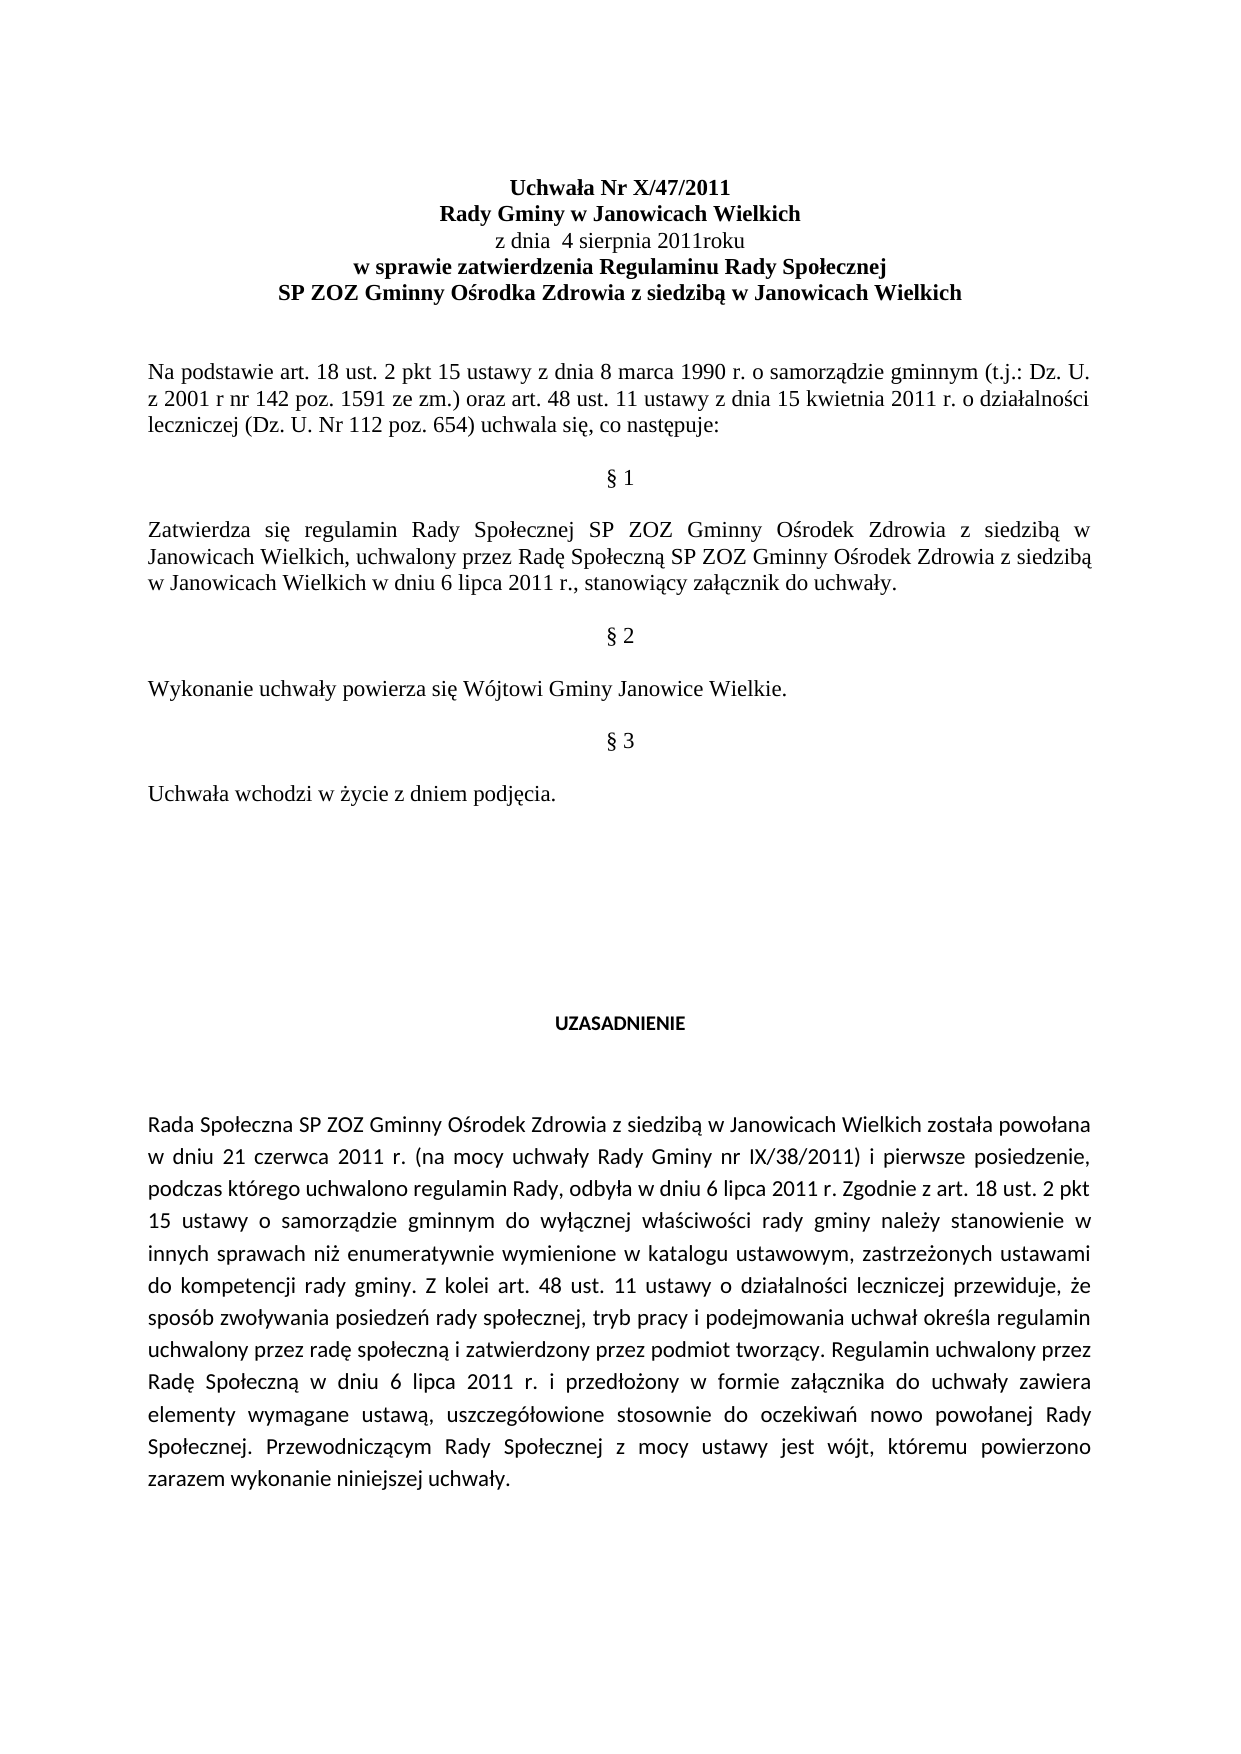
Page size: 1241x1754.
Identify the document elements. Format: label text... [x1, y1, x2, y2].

text UZASADNIENIE [148, 1010, 1093, 1035]
text z dnia 4 sierpnia 2011roku [148, 227, 1093, 253]
text Rady Gminy w Janowicach Wielkich [148, 200, 1093, 227]
text § 1 [148, 464, 1093, 490]
text Na podstawie art. 18 ust. 2 pkt 15 ustawy z dnia 8 marca 1990 r. o samorządzie gminnym (t.j.: Dz. U. z 2001 r nr 142 poz. 1591 ze zm.) oraz art. 48 ust. 11 ustawy z dnia 15 kwietnia 2011 r. o działalności leczniczej (Dz. U. Nr 112 poz. 654) uchwala się, co następuje: [148, 358, 1093, 437]
text Wykonanie uchwały powierza się Wójtowi Gminy Janowice Wielkie. [148, 675, 1093, 701]
text § 3 [148, 727, 1093, 754]
text Uchwała Nr X/47/2011 [148, 174, 1093, 200]
text w sprawie zatwierdzenia Regulaminu Rady Społecznej [148, 253, 1093, 279]
text Uchwała wchodzi w życie z dniem podjęcia. [148, 780, 1093, 806]
text § 2 [148, 622, 1093, 648]
text SP ZOZ Gminny Ośrodka Zdrowia z siedzibą w Janowicach Wielkich [148, 279, 1093, 306]
text Rada Społeczna SP ZOZ Gminny Ośrodek Zdrowia z siedzibą w Janowicach Wielkich została powołana w dniu 21 czerwca 2011 r. (na mocy uchwały Rady Gminy nr IX/38/2011) i pierwsze posiedzenie, podczas którego uchwalono regulamin Rady, odbyła w dniu 6 lipca 2011 r. Zgodnie z art. 18 ust. 2 pkt 15 ustawy o samorządzie gminnym do wyłącznej właściwości rady gminy należy stanowienie w innych sprawach niż enumeratywnie wymienione w katalogu ustawowym, zastrzeżonych ustawami do kompetencji rady gminy. Z kolei art. 48 ust. 11 ustawy o działalności leczniczej przewiduje, że sposób zwoływania posiedzeń rady społecznej, tryb pracy i podejmowania uchwał określa regulamin uchwalony przez radę społeczną i zatwierdzony przez podmiot tworzący. Regulamin uchwalony przez Radę Społeczną w dniu 6 lipca 2011 r. i przedłożony w formie załącznika do uchwały zawiera elementy wymagane ustawą, uszczegółowione stosownie do oczekiwań nowo powołanej Rady Społecznej. Przewodniczącym Rady Społecznej z mocy ustawy jest wójt, któremu powierzono zarazem wykonanie niniejszej uchwały. [148, 1110, 1093, 1492]
text Zatwierdza się regulamin Rady Społecznej SP ZOZ Gminny Ośrodek Zdrowia z siedzibą w Janowicach Wielkich, uchwalony przez Radę Społeczną SP ZOZ Gminny Ośrodek Zdrowia z siedzibą w Janowicach Wielkich w dniu 6 lipca 2011 r., stanowiący załącznik do uchwały. [148, 517, 1093, 596]
